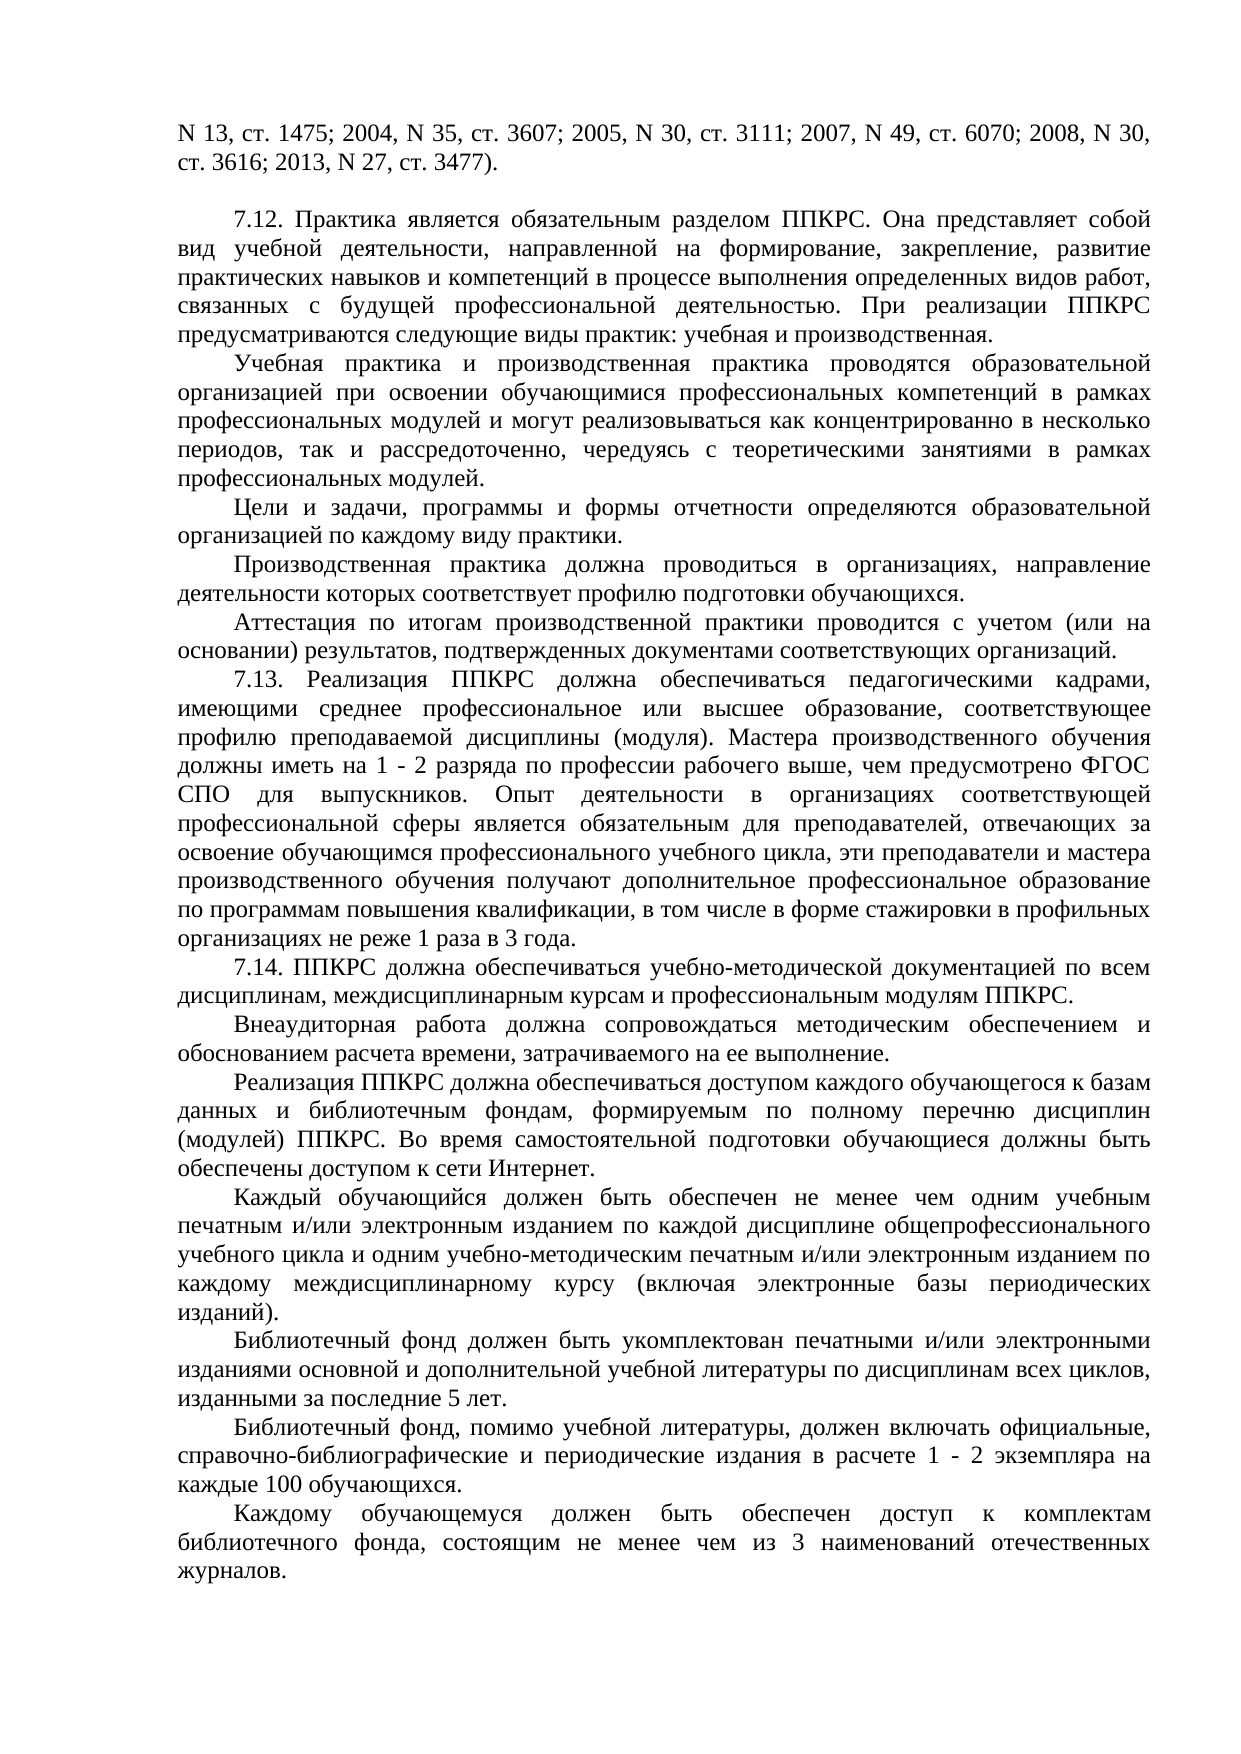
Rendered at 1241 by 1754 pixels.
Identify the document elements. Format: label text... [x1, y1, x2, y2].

text Реализация ППКРС должна обеспечиваться доступом каждого обучающегося к базам данных и библиотечным фондам, формируемым по полному перечню дисциплин (модулей) ППКРС. Во время самостоятельной подготовки обучающиеся должны быть обеспечены доступом к сети Интернет. [177, 1067, 1152, 1182]
text Учебная практика и производственная практика проводятся образовательной организацией при освоении обучающимися профессиональных компетенций в рамках профессиональных модулей и могут реализовываться как концентрированно в несколько периодов, так и рассредоточенно, чередуясь с теоретическими занятиями в рамках профессиональных модулей. [177, 348, 1152, 492]
text Библиотечный фонд, помимо учебной литературы, должен включать официальные, справочно-библиографические и периодические издания в расчете 1 - 2 экземпляра на каждые 100 обучающихся. [177, 1412, 1152, 1498]
text Каждый обучающийся должен быть обеспечен не менее чем одним учебным печатным и/или электронным изданием по каждой дисциплине общепрофессионального учебного цикла и одним учебно-методическим печатным и/или электронным изданием по каждому междисциплинарному курсу (включая электронные базы периодических изданий). [177, 1182, 1152, 1326]
text 7.14. ППКРС должна обеспечиваться учебно-методической документацией по всем дисциплинам, междисциплинарным курсам и профессиональным модулям ППКРС. [177, 952, 1152, 1009]
text Внеаудиторная работа должна сопровождаться методическим обеспечением и обоснованием расчета времени, затрачиваемого на ее выполнение. [177, 1009, 1152, 1067]
text Библиотечный фонд должен быть укомплектован печатными и/или электронными изданиями основной и дополнительной учебной литературы по дисциплинам всех циклов, изданными за последние 5 лет. [177, 1326, 1152, 1412]
text Аттестация по итогам производственной практики проводится с учетом (или на основании) результатов, подтвержденных документами соответствующих организаций. [177, 607, 1152, 664]
text Цели и задачи, программы и формы отчетности определяются образовательной организацией по каждому виду практики. [177, 492, 1152, 549]
text Каждому обучающемуся должен быть обеспечен доступ к комплектам библиотечного фонда, состоящим не менее чем из 3 наименований отечественных журналов. [177, 1498, 1152, 1584]
text Производственная практика должна проводиться в организациях, направление деятельности которых соответствует профилю подготовки обучающихся. [177, 549, 1152, 607]
text 7.13. Реализация ППКРС должна обеспечиваться педагогическими кадрами, имеющими среднее профессиональное или высшее образование, соответствующее профилю преподаваемой дисциплины (модуля). Мастера производственного обучения должны иметь на 1 - 2 разряда по профессии рабочего выше, чем предусмотрено ФГОС СПО для выпускников. Опыт деятельности в организациях соответствующей профессиональной сферы является обязательным для преподавателей, отвечающих за освоение обучающимся профессионального учебного цикла, эти преподаватели и мастера производственного обучения получают дополнительное профессиональное образование по программам повышения квалификации, в том числе в форме стажировки в профильных организациях не реже 1 раза в 3 года. [177, 664, 1152, 952]
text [177, 118, 1152, 176]
text 7.12. Практика является обязательным разделом ППКРС. Она представляет собой вид учебной деятельности, направленной на формирование, закрепление, развитие практических навыков и компетенций в процессе выполнения определенных видов работ, связанных с будущей профессиональной деятельностью. При реализации ППКРС предусматриваются следующие виды практик: учебная и производственная. [177, 204, 1152, 348]
